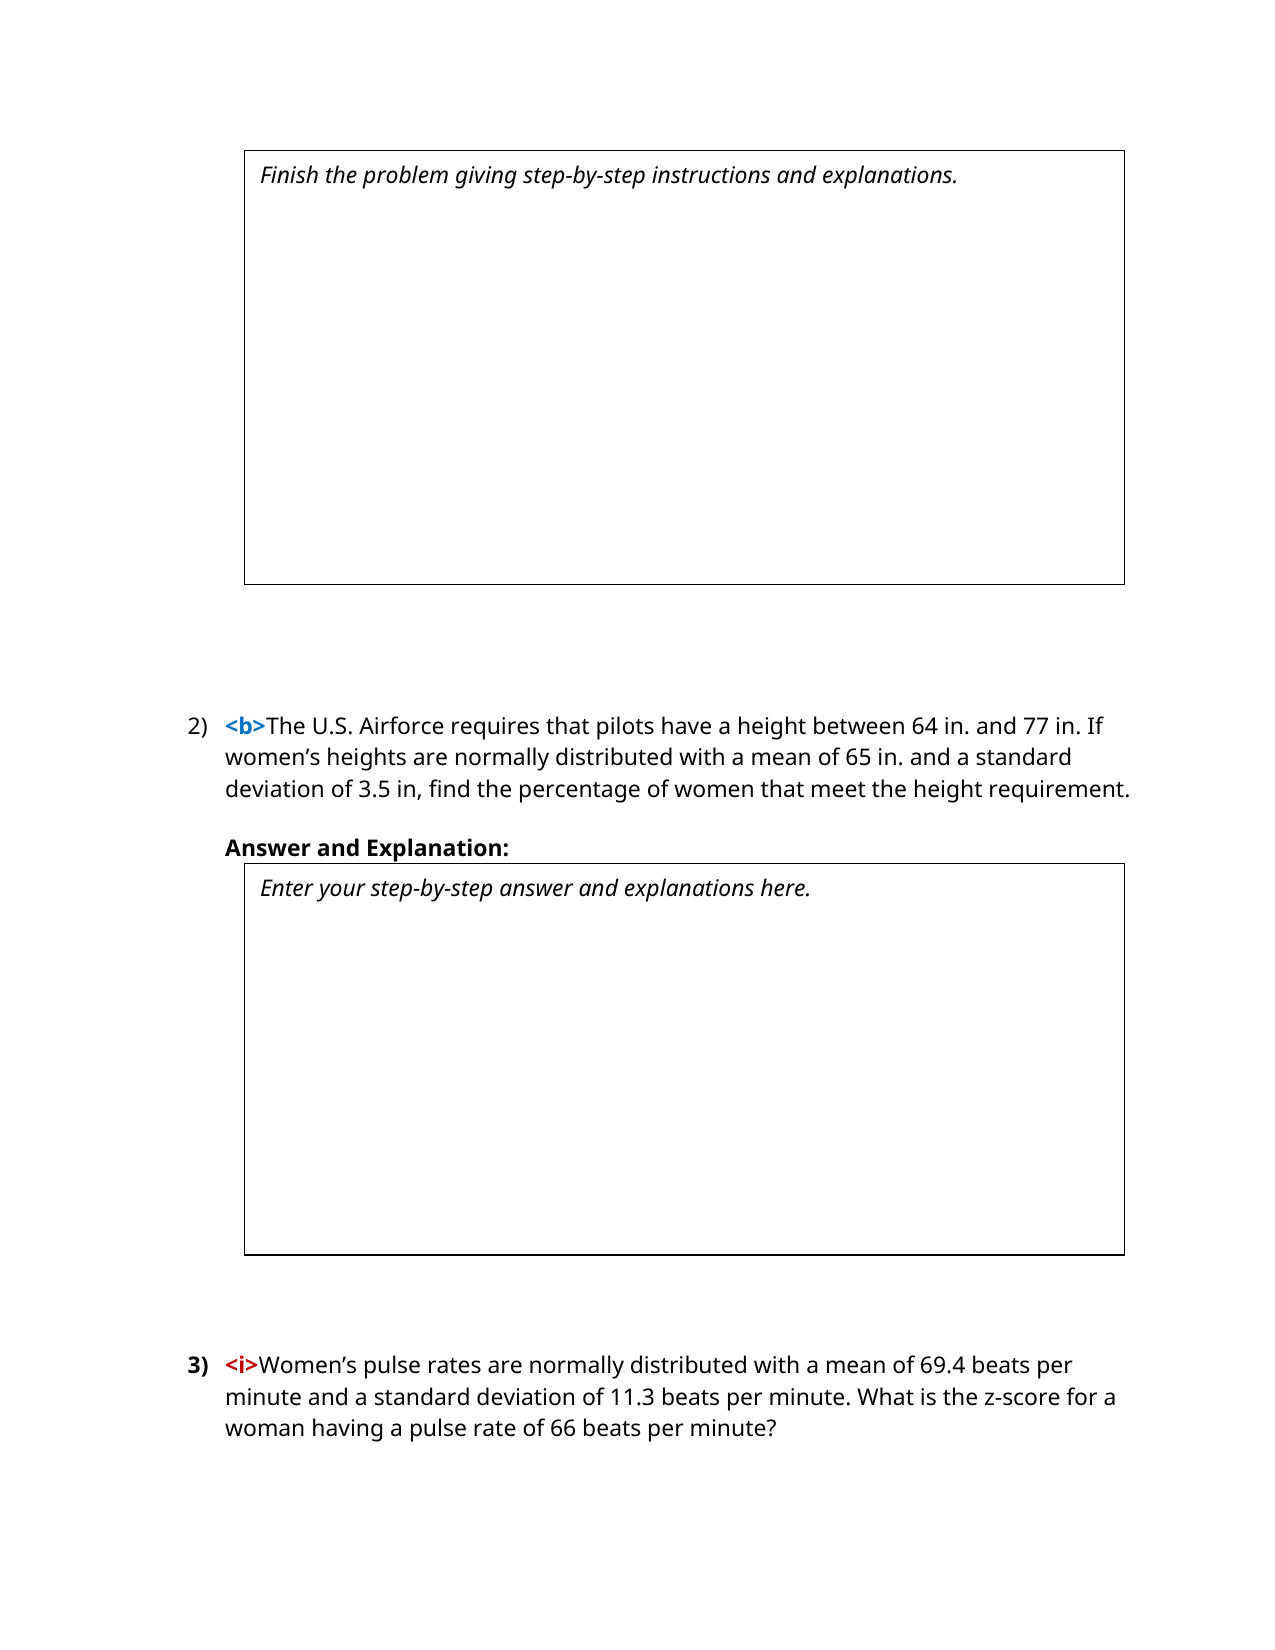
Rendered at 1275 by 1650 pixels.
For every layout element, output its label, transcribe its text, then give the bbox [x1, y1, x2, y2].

list <b>The U.S. Airforce requires that pilots have a height between 64 in. and 77 in. If women’s heights are normally distributed with a mean of 65 in. and a standard deviation of 3.5 in, find the percentage of women that meet the height requirement. [187, 710, 1153, 804]
list <i>Women’s pulse rates are normally distributed with a mean of 69.4 beats per minute and a standard deviation of 11.3 beats per minute. What is the z-score for a woman having a pulse rate of 66 beats per minute? [187, 1349, 1153, 1443]
list Answer and Explanation: [225, 832, 1153, 863]
